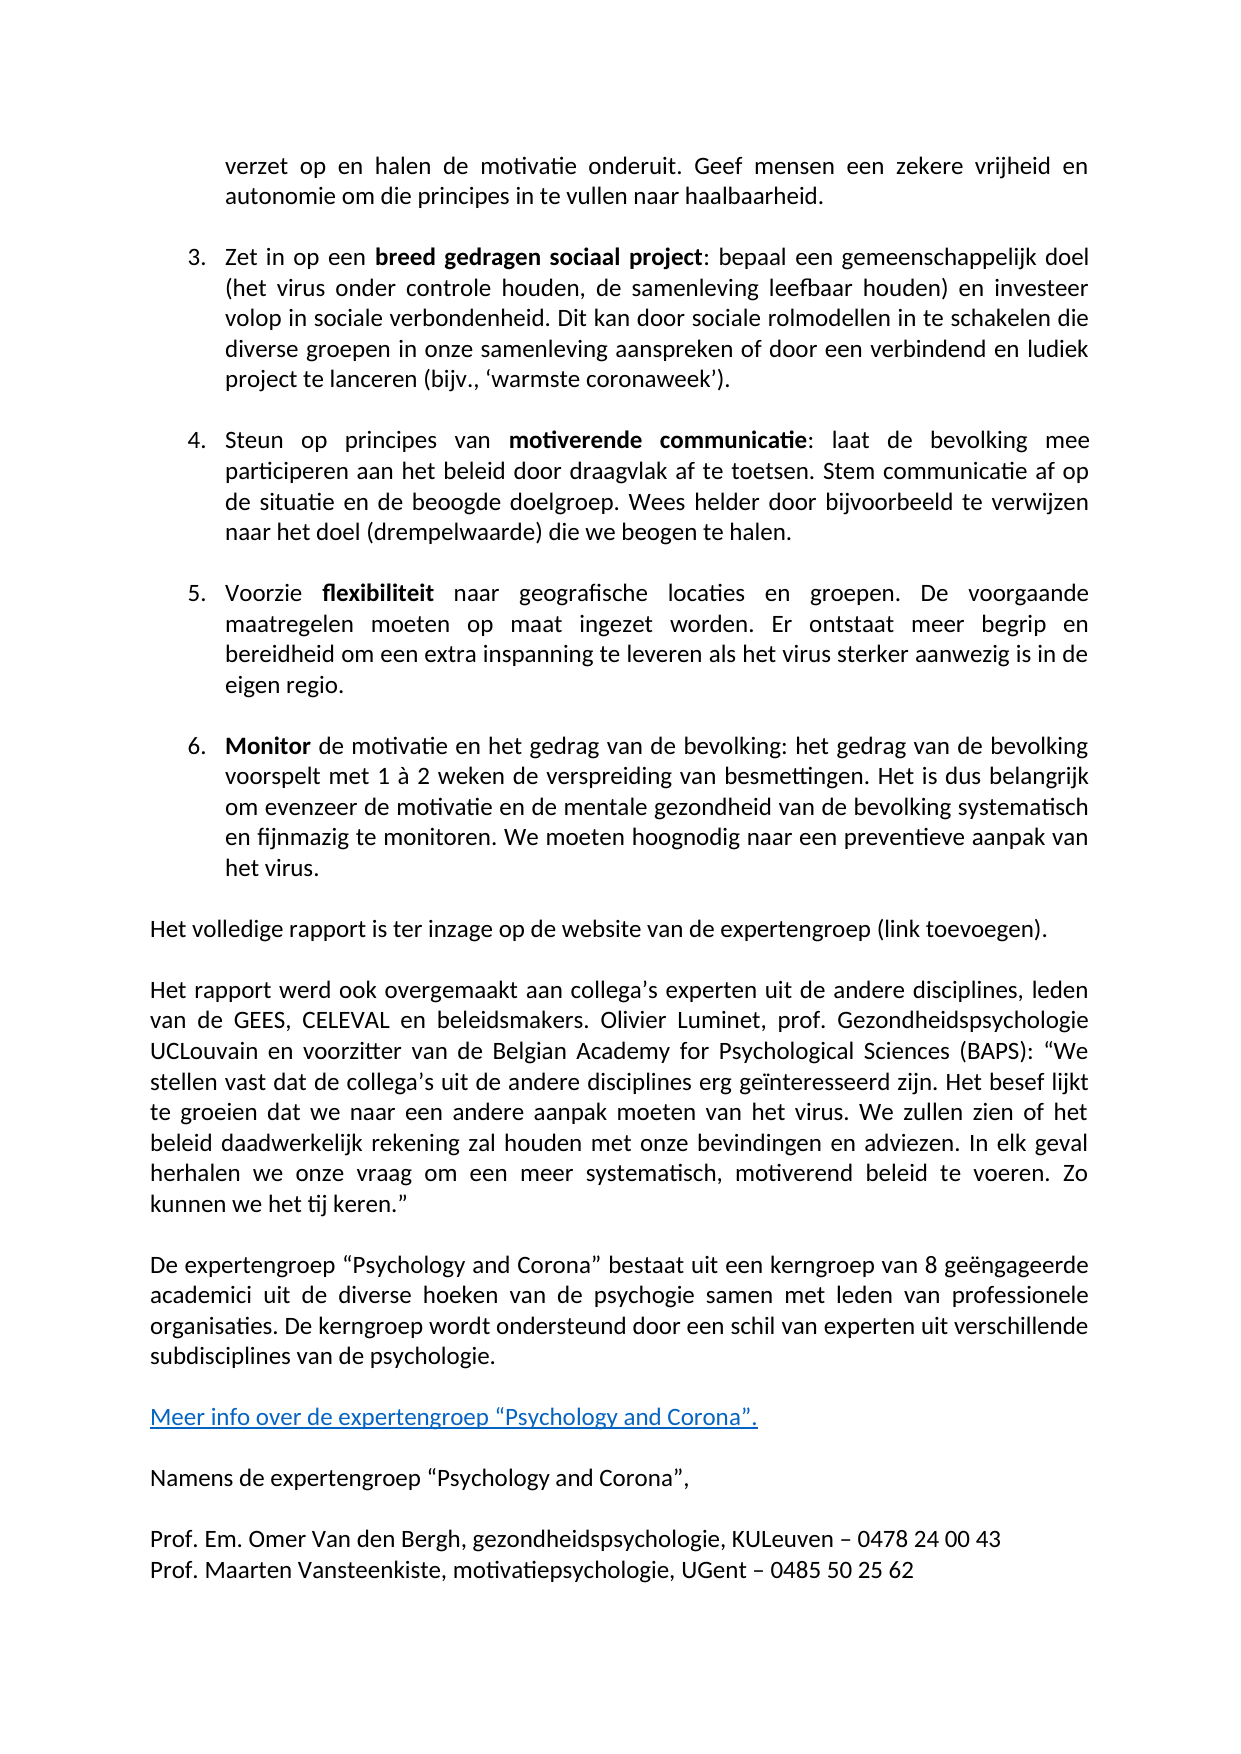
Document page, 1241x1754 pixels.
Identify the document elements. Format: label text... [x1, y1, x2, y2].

text Het volledige rapport is ter inzage op de website van de expertengroep (link toevoegen). [150, 913, 1090, 943]
text Prof. Maarten Vansteenkiste, motivatiepsychologie, UGent – 0485 50 25 62 [150, 1554, 1090, 1584]
text De expertengroep “Psychology and Corona” bestaat uit een kerngroep van 8 geëngageerde academici uit de diverse hoeken van de psychogie samen met leden van professionele organisaties. De kerngroep wordt ondersteund door een schil van experten uit verschillende subdisciplines van de psychologie. [150, 1249, 1090, 1371]
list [187, 150, 1090, 211]
list Monitor de motivatie en het gedrag van de bevolking: het gedrag van de bevolking voorspelt met 1 à 2 weken de verspreiding van besmettingen. Het is dus belangrijk om evenzeer de motivatie en de mentale gezondheid van de bevolking systematisch en fijnmazig te monitoren. We moeten hoognodig naar een preventieve aanpak van het virus. [187, 730, 1090, 882]
text Het rapport werd ook overgemaakt aan collega’s experten uit de andere disciplines, leden van de GEES, CELEVAL en beleidsmakers. Olivier Luminet, prof. Gezondheidspsychologie UCLouvain en voorzitter van de Belgian Academy for Psychological Sciences (BAPS): “We stellen vast dat de collega’s uit de andere disciplines erg geïnteresseerd zijn. Het besef lijkt te groeien dat we naar een andere aanpak moeten van het virus. We zullen zien of het beleid daadwerkelijk rekening zal houden met onze bevindingen en adviezen. In elk geval herhalen we onze vraag om een meer systematisch, motiverend beleid te voeren. Zo kunnen we het tij keren.” [150, 974, 1090, 1218]
list Voorzie flexibiliteit naar geografische locaties en groepen. De voorgaande maatregelen moeten op maat ingezet worden. Er ontstaat meer begrip en bereidheid om een extra inspanning te leveren als het virus sterker aanwezig is in de eigen regio. [187, 577, 1090, 699]
text Prof. Em. Omer Van den Bergh, gezondheidspsychologie, KULeuven – 0478 24 00 43 [150, 1523, 1090, 1554]
text Namens de expertengroep “Psychology and Corona”, [150, 1462, 1090, 1493]
list Steun op principes van motiverende communicatie: laat de bevolking mee participeren aan het beleid door draagvlak af te toetsen. Stem communicatie af op de situatie en de beoogde doelgroep. Wees helder door bijvoorbeeld te verwijzen naar het doel (drempelwaarde) die we beogen te halen. [187, 425, 1090, 547]
text Meer info over de expertengroep “Psychology and Corona”. [150, 1401, 1090, 1432]
list Zet in op een breed gedragen sociaal project: bepaal een gemeenschappelijk doel (het virus onder controle houden, de samenleving leefbaar houden) en investeer volop in sociale verbondenheid. Dit kan door sociale rolmodellen in te schakelen die diverse groepen in onze samenleving aanspreken of door een verbindend en ludiek project te lanceren (bijv., ‘warmste coronaweek’). [187, 242, 1090, 394]
